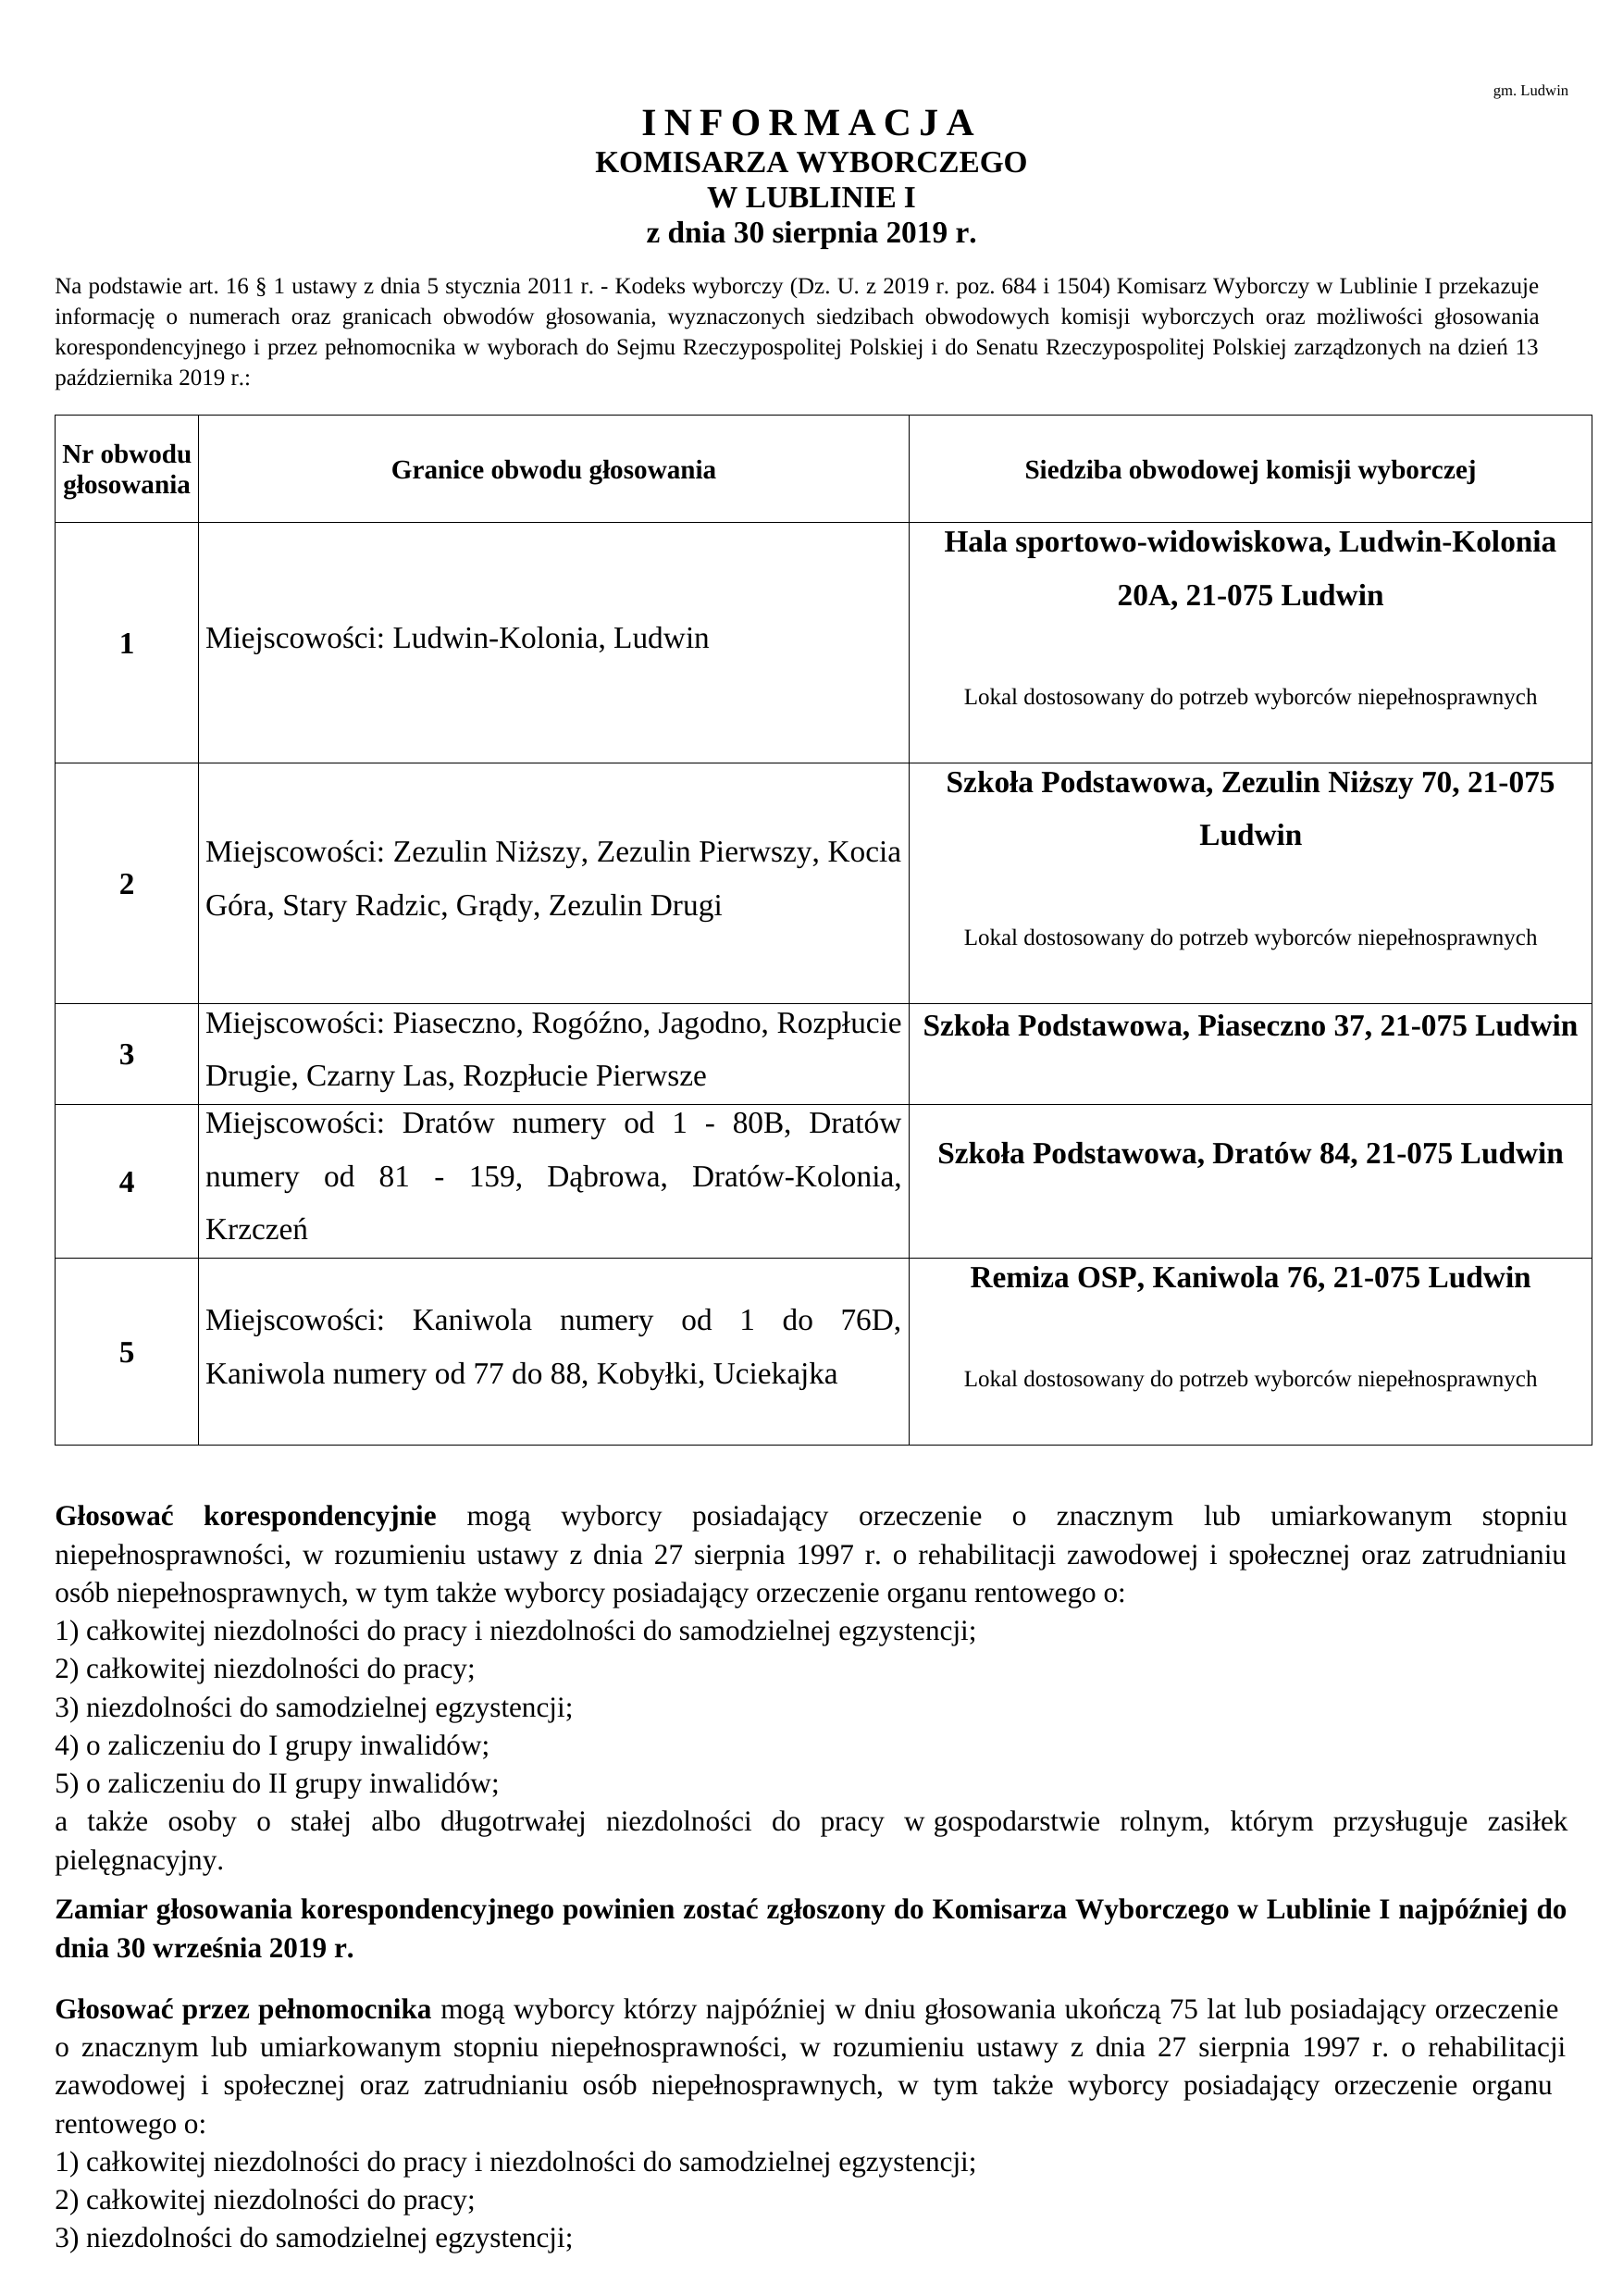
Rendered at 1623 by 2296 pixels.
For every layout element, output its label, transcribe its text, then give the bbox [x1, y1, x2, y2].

table_cell Szkoła Podstawowa, Piaseczno 37, 21-075 Ludwin [910, 1004, 1592, 1104]
text 1) całkowitej niezdolności do pracy i niezdolności do samodzielnej egzystencji; [55, 2144, 1568, 2178]
table_cell Miejscowości: Zezulin Niższy, Zezulin Pierwszy, Kocia Góra, Stary Radzic, Grądy, Zezulin Drugi [199, 763, 909, 1003]
table_cell 1 [56, 523, 198, 763]
text 2) całkowitej niezdolności do pracy; [55, 2182, 1568, 2215]
table_header Nr obwodu głosowania [56, 416, 198, 522]
table_cell Szkoła Podstawowa, Dratów 84, 21-075 Ludwin [910, 1105, 1592, 1258]
text 2) całkowitej niezdolności do pracy; [55, 1652, 1568, 1685]
table_cell Miejscowości: Piaseczno, Rogóźno, Jagodno, Rozpłucie Drugie, Czarny Las, Rozpłucie Pierwsze [199, 1004, 909, 1104]
table_cell 4 [56, 1105, 198, 1258]
table_header Granice obwodu głosowania [199, 416, 909, 522]
table_cell Miejscowości: Ludwin-Kolonia, Ludwin [199, 523, 909, 763]
table_header Siedziba obwodowej komisji wyborczej [910, 416, 1592, 522]
table_cell Szkoła Podstawowa, Zezulin Niższy 70, 21-075 Ludwin Lokal dostosowany do potrzeb wyborców niepełnosprawnych [910, 763, 1592, 1003]
text gm. Ludwin [55, 81, 1568, 99]
text INFORMACJA KOMISARZA WYBORCZEGO W LUBLINIE I [55, 99, 1568, 215]
text 3) niezdolności do samodzielnej egzystencji; [55, 2221, 1568, 2254]
text a także osoby о stałej albo długotrwałej niezdolności do pracy w gospodarstwie rolnym, którym przysługuje zasiłek pielęgnacyjny. [55, 1805, 1568, 1876]
text Głosować przez pełnomocnika mogą wyborcy którzy najpóźniej w dniu głosowania ukończą 75 lat lub posiadający orzeczenie o znacznym lub umiarkowanym stopniu niepełnosprawności, w rozumieniu ustawy z dnia 27 sierpnia 1997 r. o rehabilitacji zawodowej i społecznej oraz zatrudnianiu osób niepełnosprawnych, w tym także wyborcy posiadający orzeczenie organu rentowego o: [55, 1992, 1568, 2140]
text z dnia 30 sierpnia 2019 r. [55, 215, 1568, 272]
table_cell Miejscowości: Kaniwola numery od 1 do 76D, Kaniwola numery od 77 do 88, Kobyłki, Uciekajka [199, 1259, 909, 1445]
text 4) o zaliczeniu do I grupy inwalidów; [55, 1728, 1568, 1761]
table_cell 5 [56, 1259, 198, 1445]
table_cell 2 [56, 763, 198, 1003]
text Zamiar głosowania korespondencyjnego powinien zostać zgłoszony do Komisarza Wyborczego w Lublinie I najpóźniej do dnia 30 września 2019 r. [55, 1893, 1568, 1964]
table_cell 3 [56, 1004, 198, 1104]
text 3) niezdolności do samodzielnej egzystencji; [55, 1690, 1568, 1723]
table_cell Remiza OSP, Kaniwola 76, 21-075 Ludwin Lokal dostosowany do potrzeb wyborców niepełnosprawnych [910, 1259, 1592, 1445]
table_cell Hala sportowo-widowiskowa, Ludwin-Kolonia 20A, 21-075 Ludwin Lokal dostosowany do potrzeb wyborców niepełnosprawnych [910, 523, 1592, 763]
text Głosować korespondencyjnie mogą wyborcy posiadający orzeczenie o znacznym lub umiarkowanym stopniu niepełnosprawności, w rozumieniu ustawy z dnia 27 sierpnia 1997 r. o rehabilitacji zawodowej i społecznej oraz zatrudnianiu osób niepełnosprawnych, w tym także wyborcy posiadający orzeczenie organu rentowego o: [55, 1499, 1568, 1608]
text Na podstawie art. 16 § 1 ustawy z dnia 5 stycznia 2011 r. - Kodeks wyborczy (Dz. U. z 2019 r. poz. 684 i 1504) Komisarz Wyborczy w Lublinie I przekazuje informację o numerach oraz granicach obwodów głosowania, wyznaczonych siedzibach obwodowych komisji wyborczych oraz możliwości głosowania korespondencyjnego i przez pełnomocnika w wyborach do Sejmu Rzeczypospolitej Polskiej i do Senatu Rzeczypospolitej Polskiej zarządzonych na dzień 13 października 2019 r.: [55, 272, 1541, 391]
table_cell Miejscowości: Dratów numery od 1 - 80B, Dratów numery od 81 - 159, Dąbrowa, Dratów-Kolonia, Krzczeń [199, 1105, 909, 1258]
text 1) całkowitej niezdolności do pracy i niezdolności do samodzielnej egzystencji; [55, 1613, 1568, 1646]
text 5) o zaliczeniu do II grupy inwalidów; [55, 1766, 1568, 1799]
